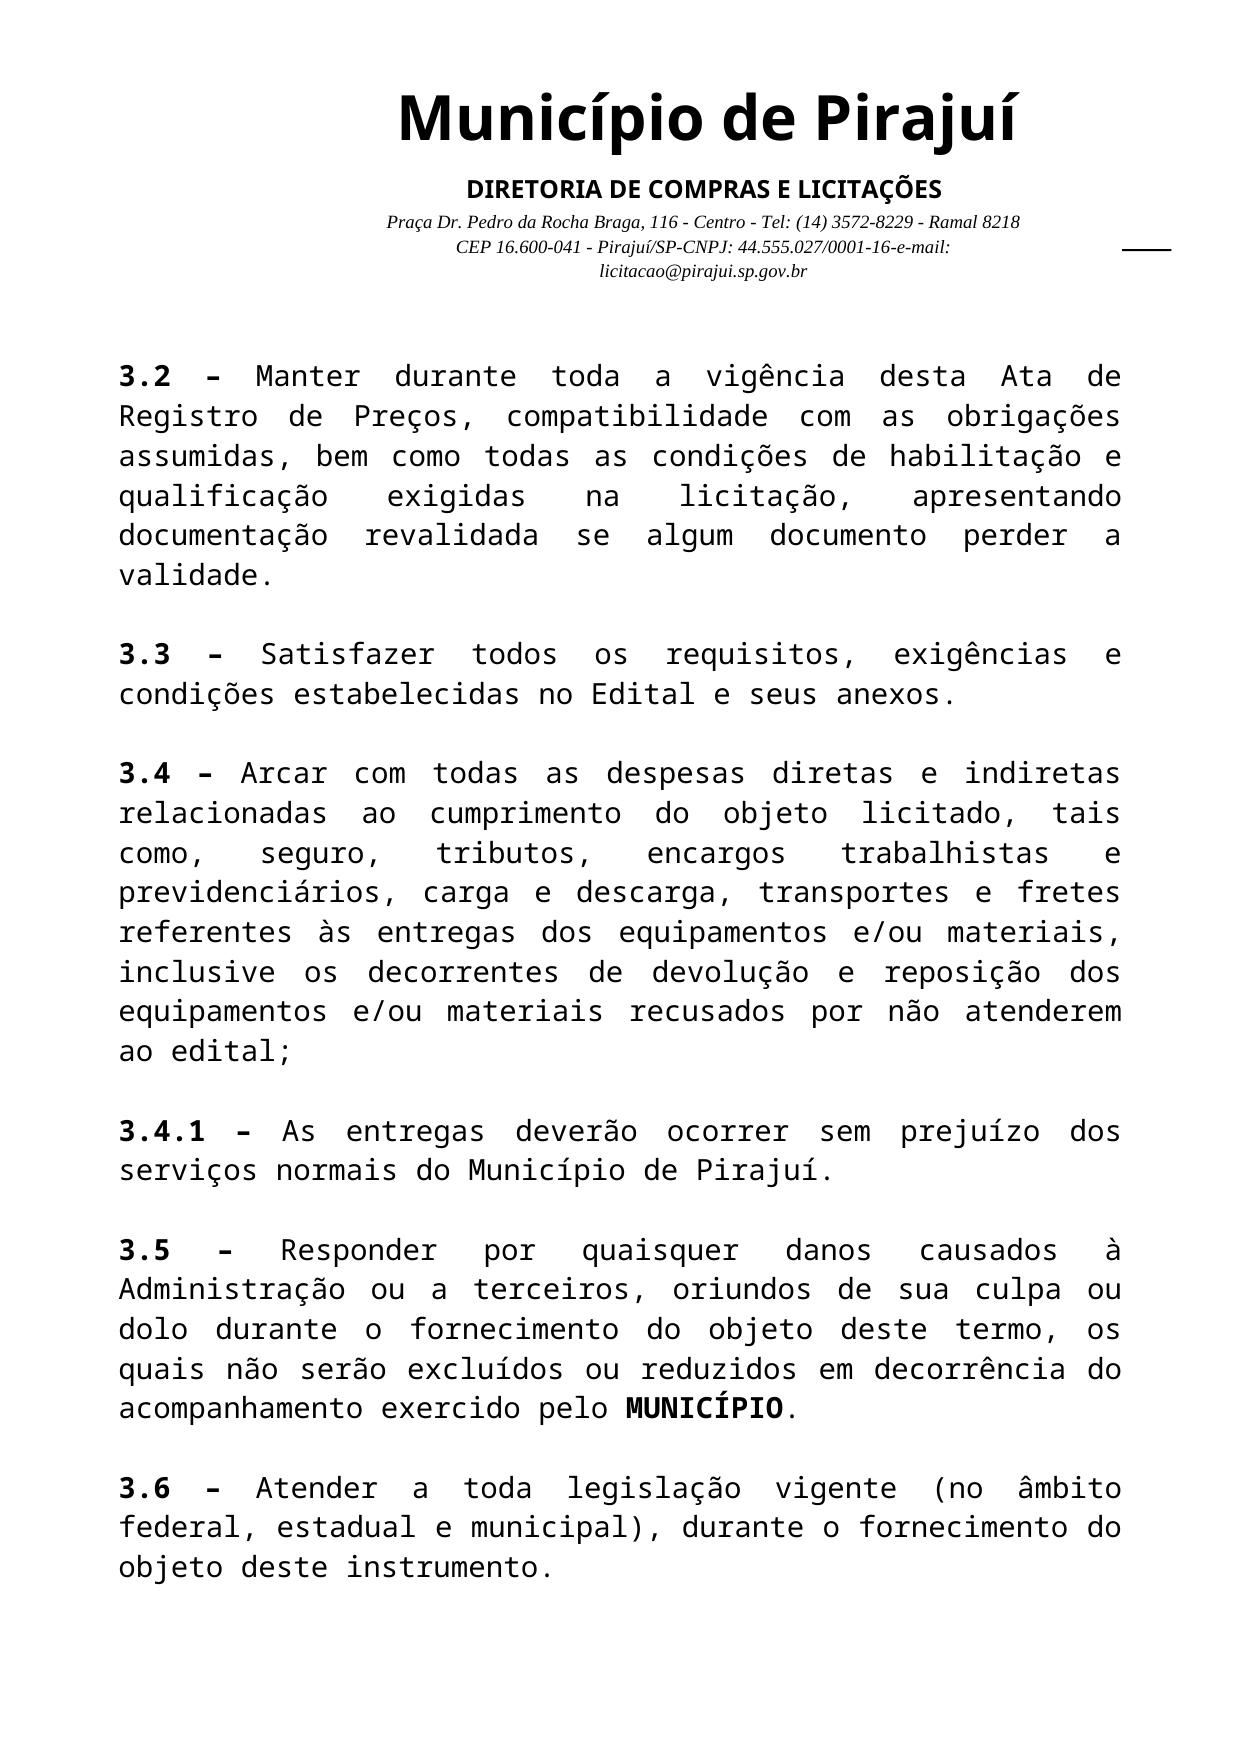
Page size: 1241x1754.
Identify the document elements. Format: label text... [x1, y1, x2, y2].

text 3.4.1 – As entregas deverão ocorrer sem prejuízo dos serviços normais do Município de Pirajuí. [118, 1110, 1122, 1189]
text 3.5 – Responder por quaisquer danos causados à Administração ou a terceiros, oriundos de sua culpa ou dolo durante o fornecimento do objeto deste termo, os quais não serão excluídos ou reduzidos em decorrência do acompanhamento exercido pelo MUNICÍPIO. [118, 1229, 1122, 1427]
text 3.6 – Atender a toda legislação vigente (no âmbito federal, estadual e municipal), durante o fornecimento do objeto deste instrumento. [118, 1467, 1122, 1586]
text 3.3 – Satisfazer todos os requisitos, exigências e condições estabelecidas no Edital e seus anexos. [118, 633, 1122, 713]
text 3.4 – Arcar com todas as despesas diretas e indiretas relacionadas ao cumprimento do objeto licitado, tais como, seguro, tributos, encargos trabalhistas e previdenciários, carga e descarga, transportes e fretes referentes às entregas dos equipamentos e/ou materiais, inclusive os decorrentes de devolução e reposição dos equipamentos e/ou materiais recusados por não atenderem ao edital; [118, 753, 1122, 1070]
text 3.2 – Manter durante toda a vigência desta Ata de Registro de Preços, compatibilidade com as obrigações assumidas, bem como todas as condições de habilitação e qualificação exigidas na licitação, apresentando documentação revalidada se algum documento perder a validade. [118, 356, 1122, 594]
